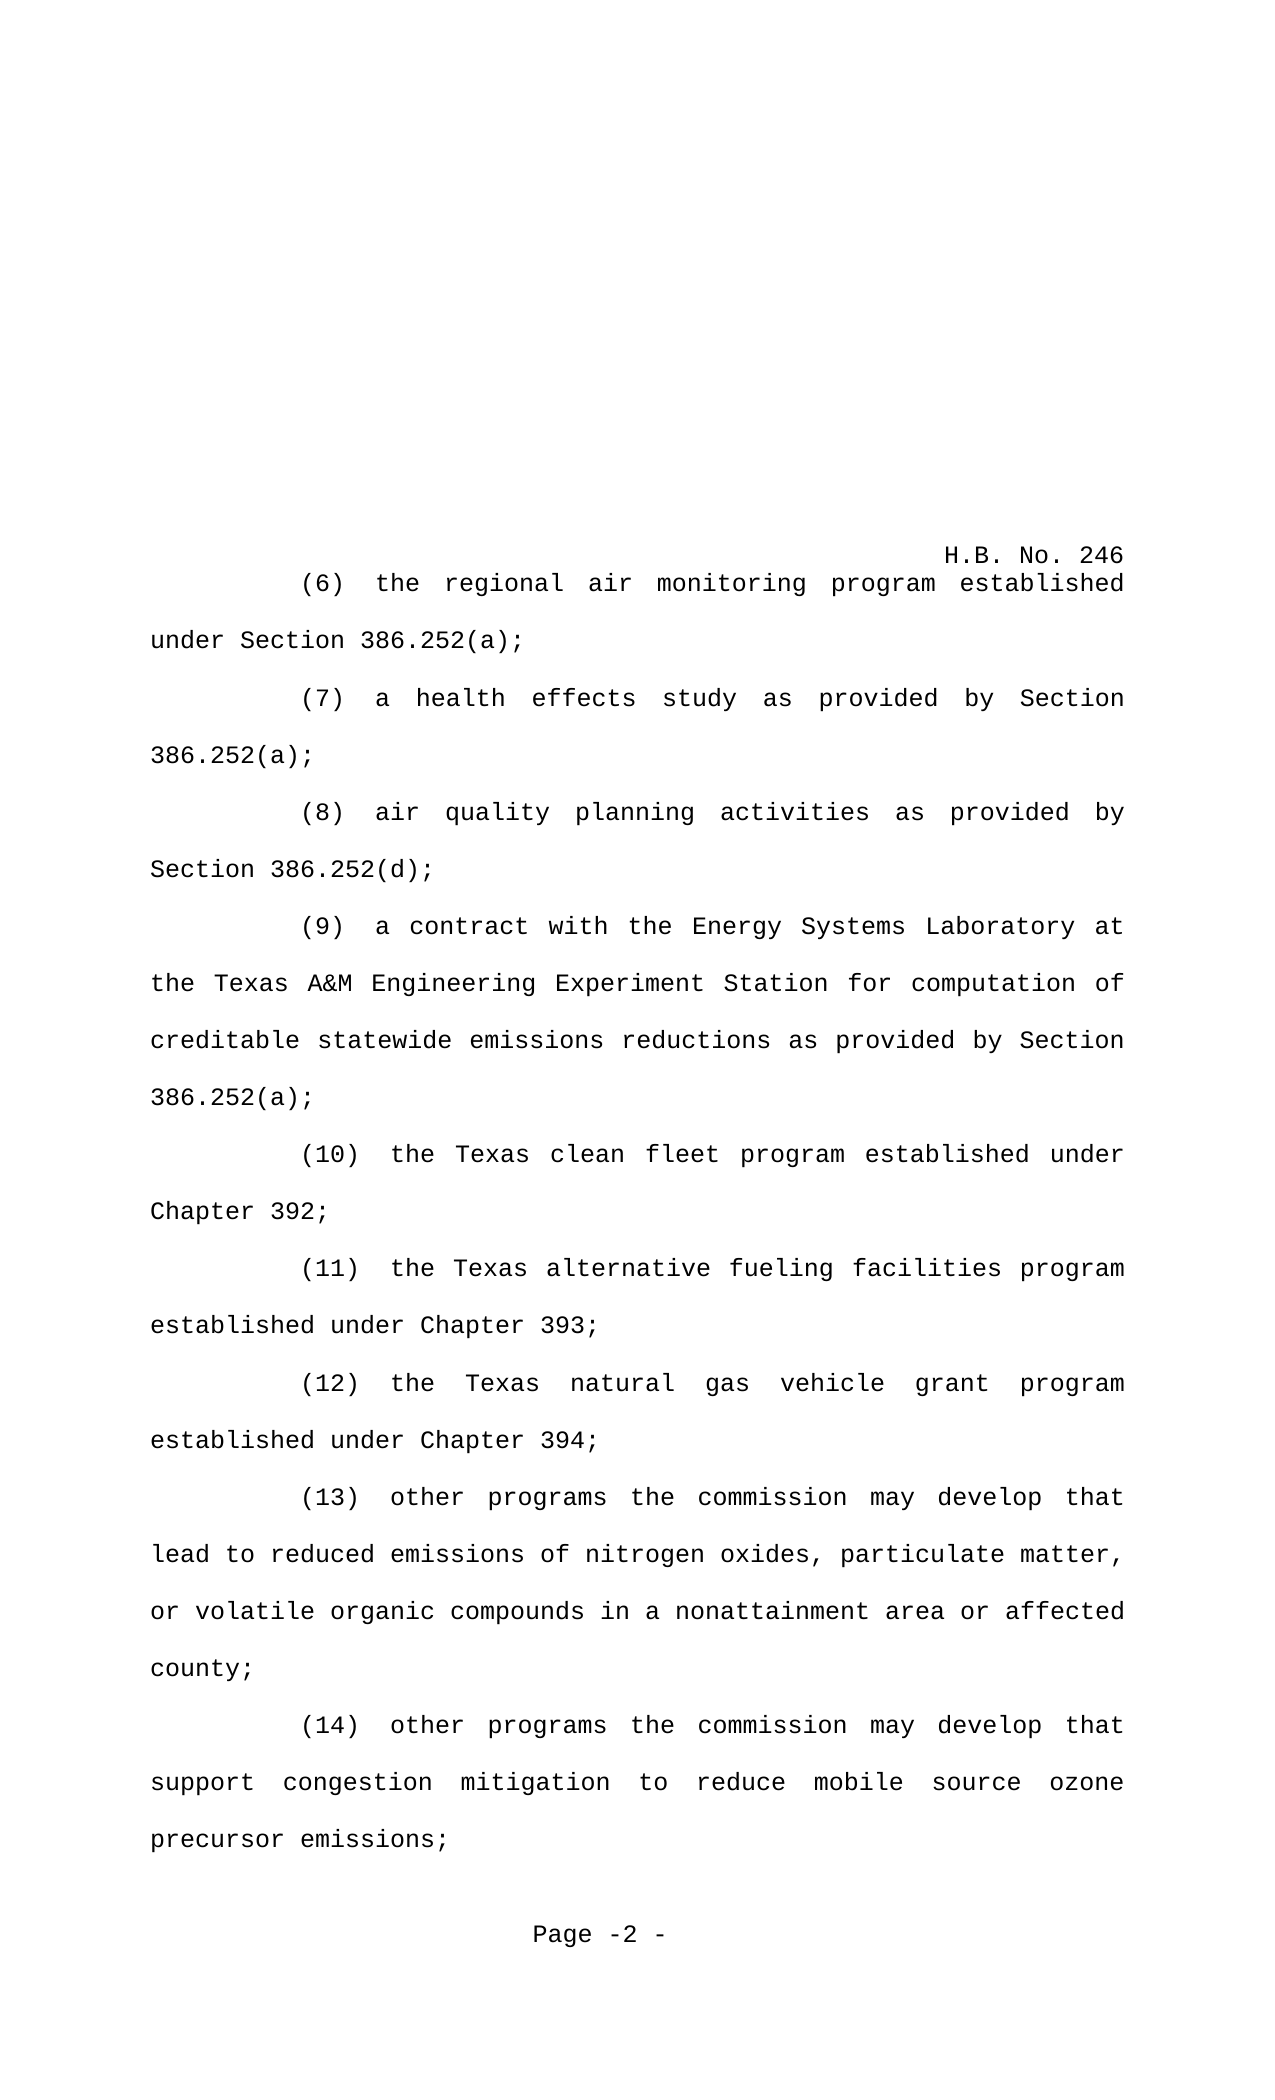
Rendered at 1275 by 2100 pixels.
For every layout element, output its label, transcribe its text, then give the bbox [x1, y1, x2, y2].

text (8) air quality planning activities as provided by Section 386.252(d); [150, 799, 1125, 885]
text (10) the Texas clean fleet program established under Chapter 392; [150, 1142, 1125, 1227]
text (12) the Texas natural gas vehicle grant program established under Chapter 394; [150, 1370, 1125, 1456]
text (13) other programs the commission may develop that lead to reduced emissions of nitrogen oxides, particulate matter, or volatile organic compounds in a nonattainment area or affected county; [150, 1484, 1125, 1684]
text (11) the Texas alternative fueling facilities program established under Chapter 393; [150, 1256, 1125, 1341]
text (9) a contract with the Energy Systems Laboratory at the Texas A&M Engineering Experiment Station for computation of creditable statewide emissions reductions as provided by Section 386.252(a); [150, 913, 1125, 1113]
text (6) the regional air monitoring program established under Section 386.252(a); [150, 571, 1125, 656]
text (7) a health effects study as provided by Section 386.252(a); [150, 685, 1125, 771]
text (14) other programs the commission may develop that support congestion mitigation to reduce mobile source ozone precursor emissions; [150, 1712, 1125, 1855]
